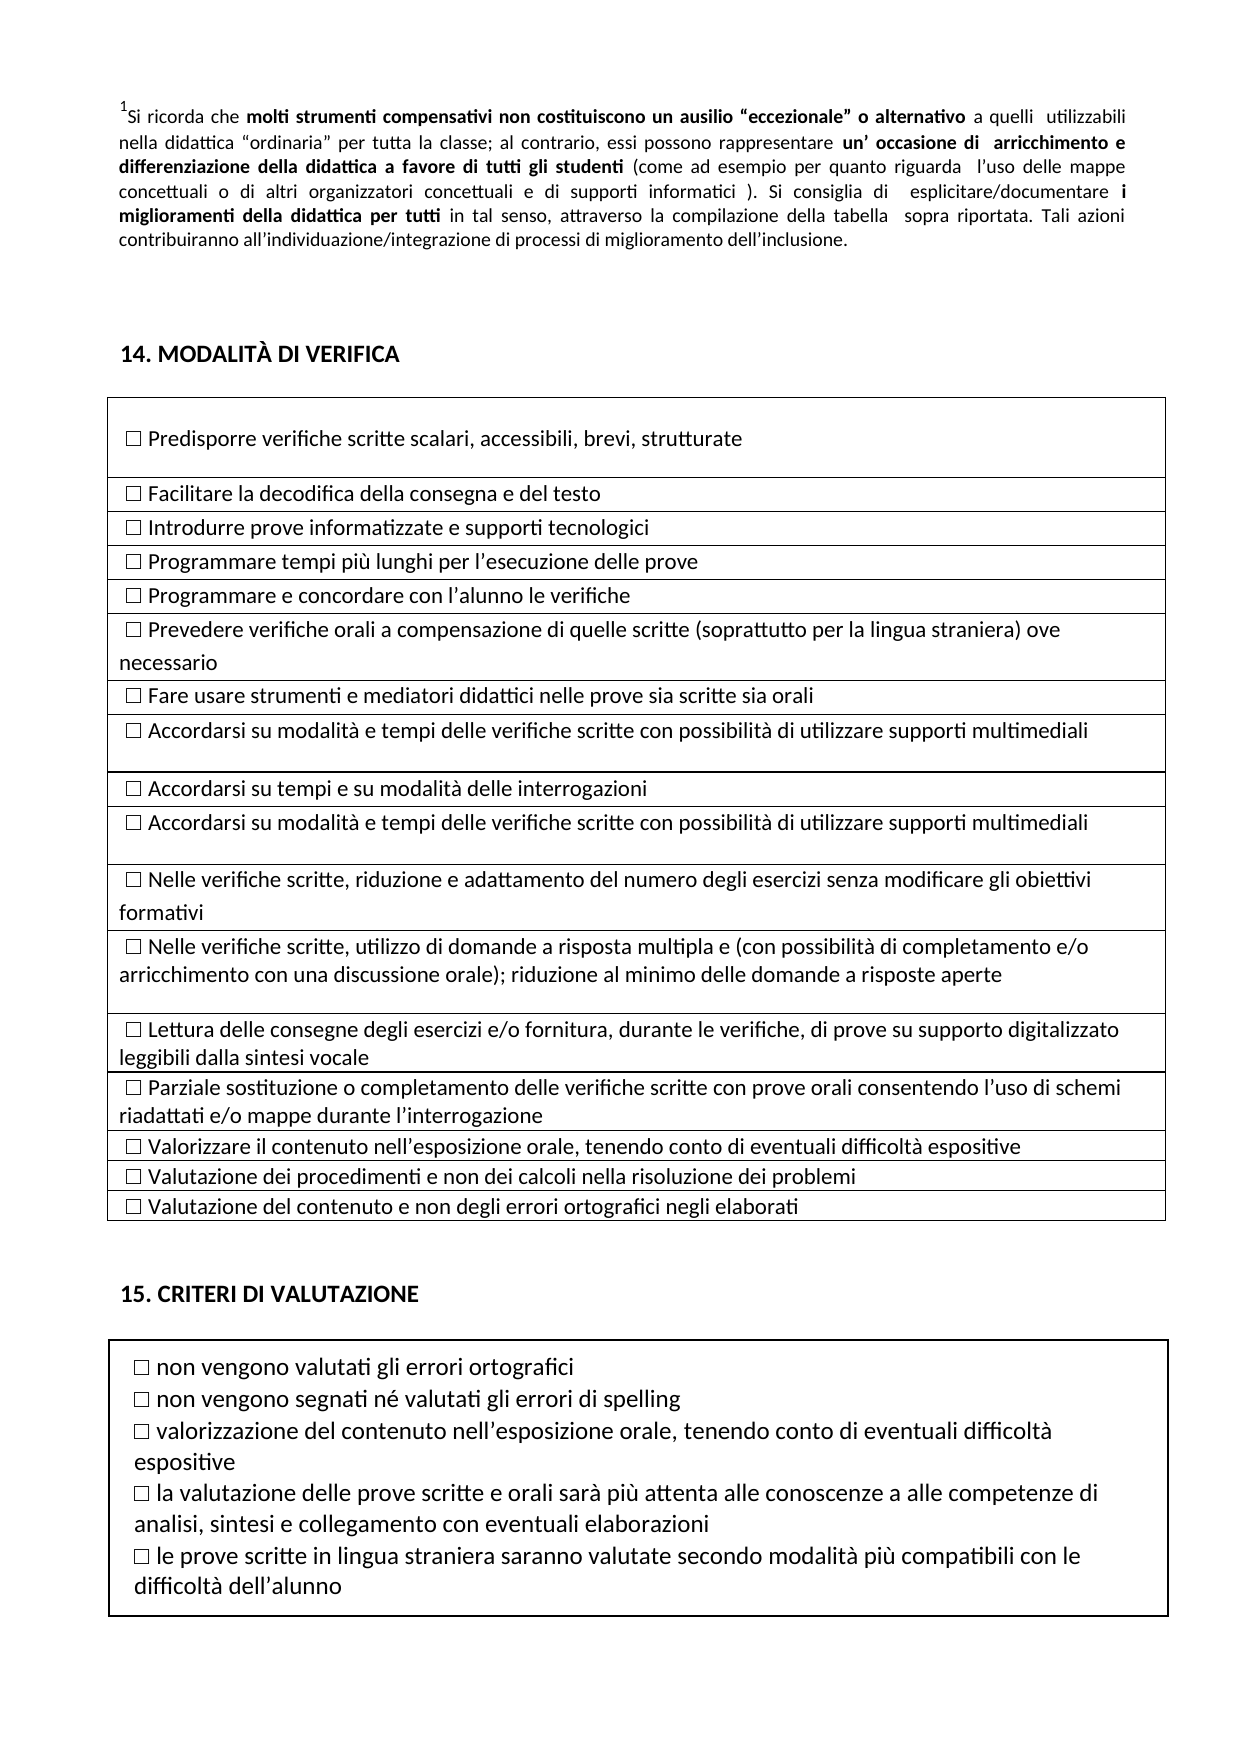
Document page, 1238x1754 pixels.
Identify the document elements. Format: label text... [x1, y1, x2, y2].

text 1Si ricorda che molti strumenti compensativi non costituiscono un ausilio “eccezionale” o alternativo a quelli utilizzabili nella didattica “ordinaria” per tutta la classe; al contrario, essi possono rappresentare un’ occasione di arricchimento e differenziazione della didattica a favore di tutti gli studenti (come ad esempio per quanto riguarda l’uso delle mappe concettuali o di altri organizzatori concettuali e di supporti informatici ). Si consiglia di esplicitare/documentare i miglioramenti della didattica per tutti in tal senso, attraverso la compilazione della tabella sopra riportata. Tali azioni contribuiranno all’individuazione/integrazione di processi di miglioramento dell’inclusione. [119, 97, 1126, 252]
table_cell □ Accordarsi su modalità e tempi delle verifiche scritte con possibilità di utilizzare supporti multimediali [108, 715, 1165, 771]
table_cell □ Valutazione dei procedimenti e non dei calcoli nella risoluzione dei problemi [108, 1161, 1165, 1190]
table_cell □ Parziale sostituzione o completamento delle verifiche scritte con prove orali consentendo l’uso di schemi riadattati e/o mappe durante l’interrogazione [108, 1073, 1165, 1129]
table_cell □ Programmare e concordare con l’alunno le verifiche [108, 580, 1165, 613]
table_cell □ Lettura delle consegne degli esercizi e/o fornitura, durante le verifiche, di prove su supporto digitalizzato leggibili dalla sintesi vocale [108, 1014, 1165, 1071]
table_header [110, 1341, 1167, 1614]
table_cell □ Valutazione del contenuto e non degli errori ortografici negli elaborati [108, 1191, 1165, 1220]
table_cell □ Accordarsi su tempi e su modalità delle interrogazioni [108, 773, 1165, 806]
table_cell □ Nelle verifiche scritte, riduzione e adattamento del numero degli esercizi senza modificare gli obiettivi formativi [108, 865, 1165, 930]
table_cell □ Fare usare strumenti e mediatori didattici nelle prove sia scritte sia orali [108, 681, 1165, 713]
table_cell □ Introdurre prove informatizzate e supporti tecnologici [108, 512, 1165, 545]
table_cell □ Prevedere verifiche orali a compensazione di quelle scritte (soprattutto per la lingua straniera) ove necessario [108, 614, 1165, 679]
text 15. CRITERI DI VALUTAZIONE [120, 1278, 1174, 1308]
text 14. MODALITÀ DI VERIFICA [120, 338, 1174, 369]
table_cell □ Nelle verifiche scritte, utilizzo di domande a risposta multipla e (con possibilità di completamento e/o arricchimento con una discussione orale); riduzione al minimo delle domande a risposte aperte [108, 931, 1165, 1013]
table_header □ Predisporre verifiche scritte scalari, accessibili, brevi, strutturate [108, 398, 1165, 477]
table_cell □ Programmare tempi più lunghi per l’esecuzione delle prove [108, 546, 1165, 579]
table_cell □ Facilitare la decodifica della consegna e del testo [108, 478, 1165, 511]
table_cell □ Accordarsi su modalità e tempi delle verifiche scritte con possibilità di utilizzare supporti multimediali [108, 807, 1165, 863]
table_cell □ Valorizzare il contenuto nell’esposizione orale, tenendo conto di eventuali difficoltà espositive [108, 1131, 1165, 1160]
